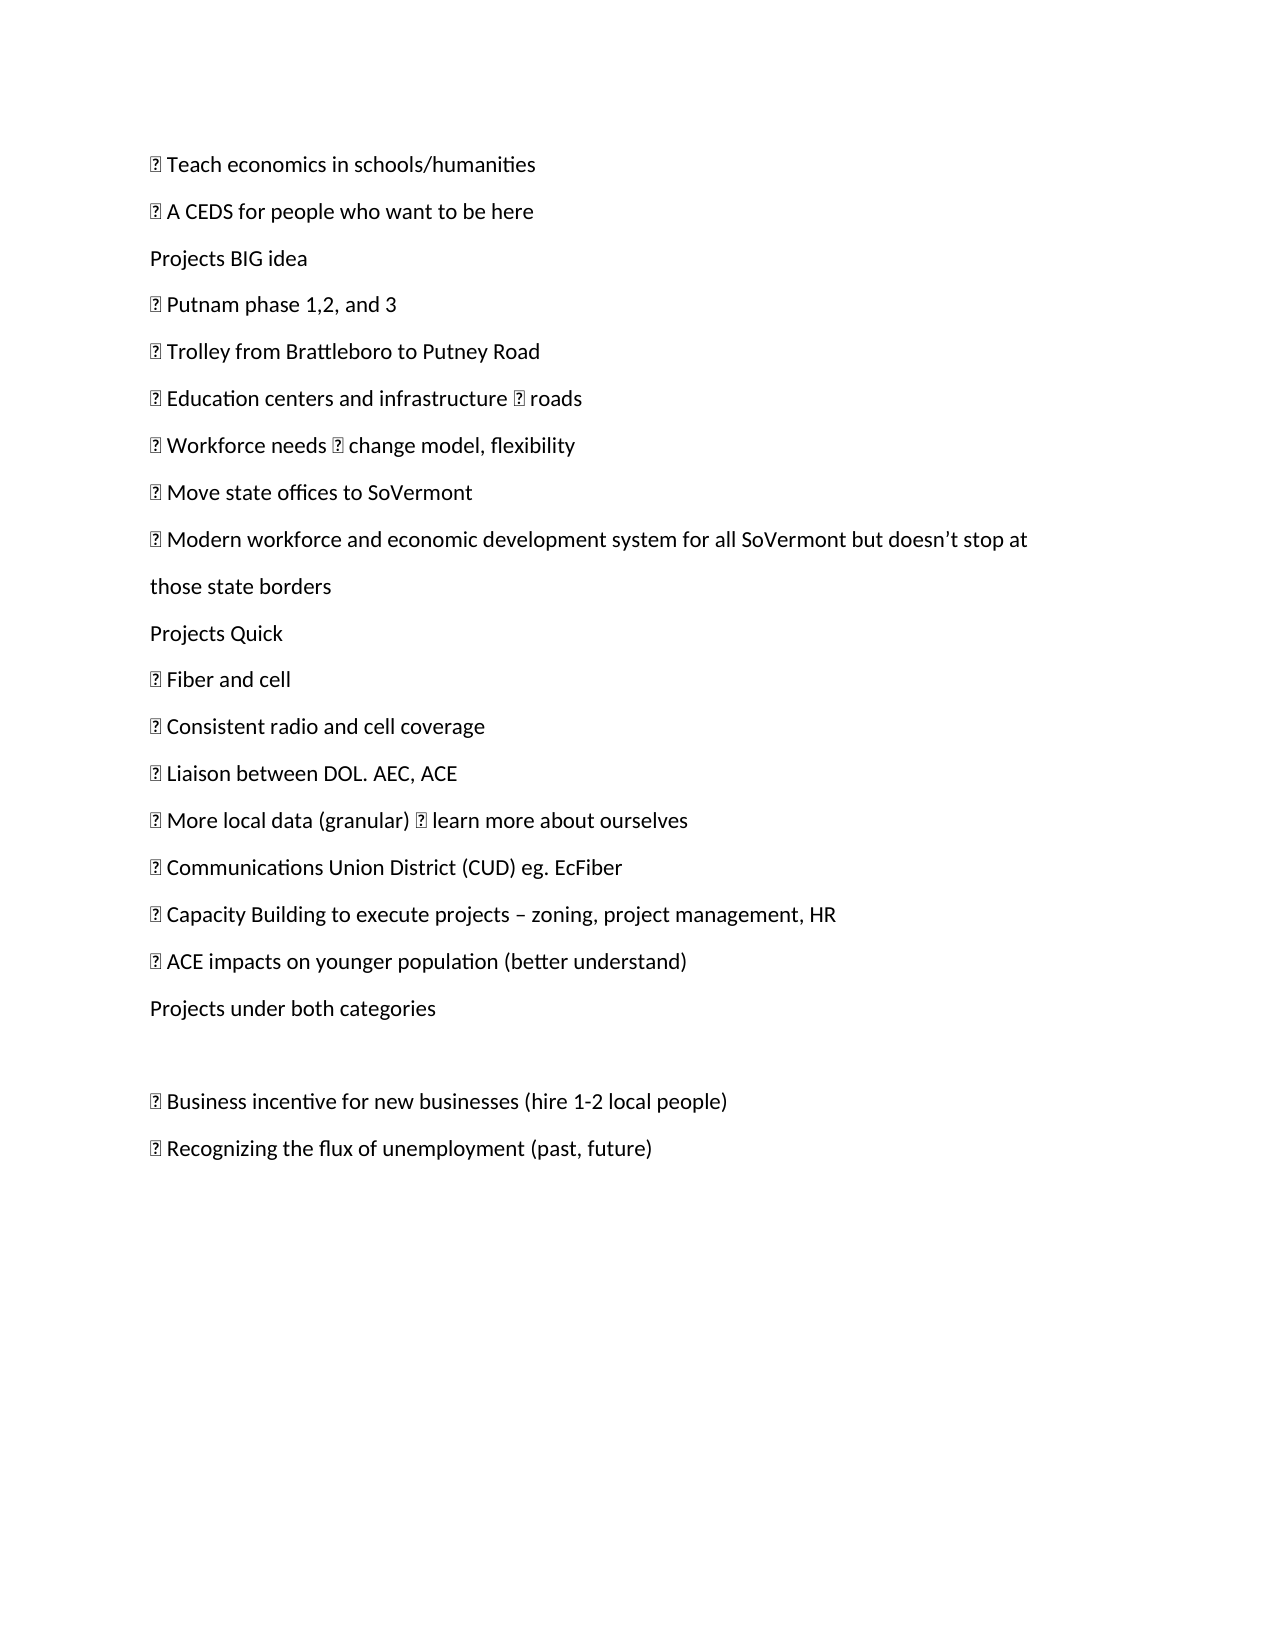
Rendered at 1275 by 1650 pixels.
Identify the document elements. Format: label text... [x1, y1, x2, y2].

text  A CEDS for people who want to be here [150, 197, 1125, 225]
text  Putnam phase 1,2, and 3 [150, 291, 1125, 319]
text  Liaison between DOL. AEC, ACE [150, 759, 1125, 787]
text  Consistent radio and cell coverage [150, 712, 1125, 741]
text Projects BIG idea [150, 244, 1125, 272]
text  ACE impacts on younger population (better understand) [150, 947, 1125, 975]
text  More local data (granular)  learn more about ourselves [150, 806, 1125, 834]
text  Business incentive for new businesses (hire 1-2 local people) [150, 1087, 1125, 1116]
text  Modern workforce and economic development system for all SoVermont but doesn’t stop at [150, 525, 1125, 553]
text  Capacity Building to execute projects – zoning, project management, HR [150, 900, 1125, 928]
text those state borders [150, 572, 1125, 600]
text  Workforce needs  change model, flexibility [150, 431, 1125, 459]
text  Education centers and infrastructure  roads [150, 384, 1125, 412]
text  Recognizing the flux of unemployment (past, future) [150, 1134, 1125, 1162]
text Projects Quick [150, 619, 1125, 647]
text  Communications Union District (CUD) eg. EcFiber [150, 853, 1125, 881]
text  Fiber and cell [150, 666, 1125, 694]
text Projects under both categories [150, 994, 1125, 1022]
text  Trolley from Brattleboro to Putney Road [150, 337, 1125, 366]
text  Move state offices to SoVermont [150, 478, 1125, 506]
text  Teach economics in schools/humanities [150, 150, 1125, 178]
